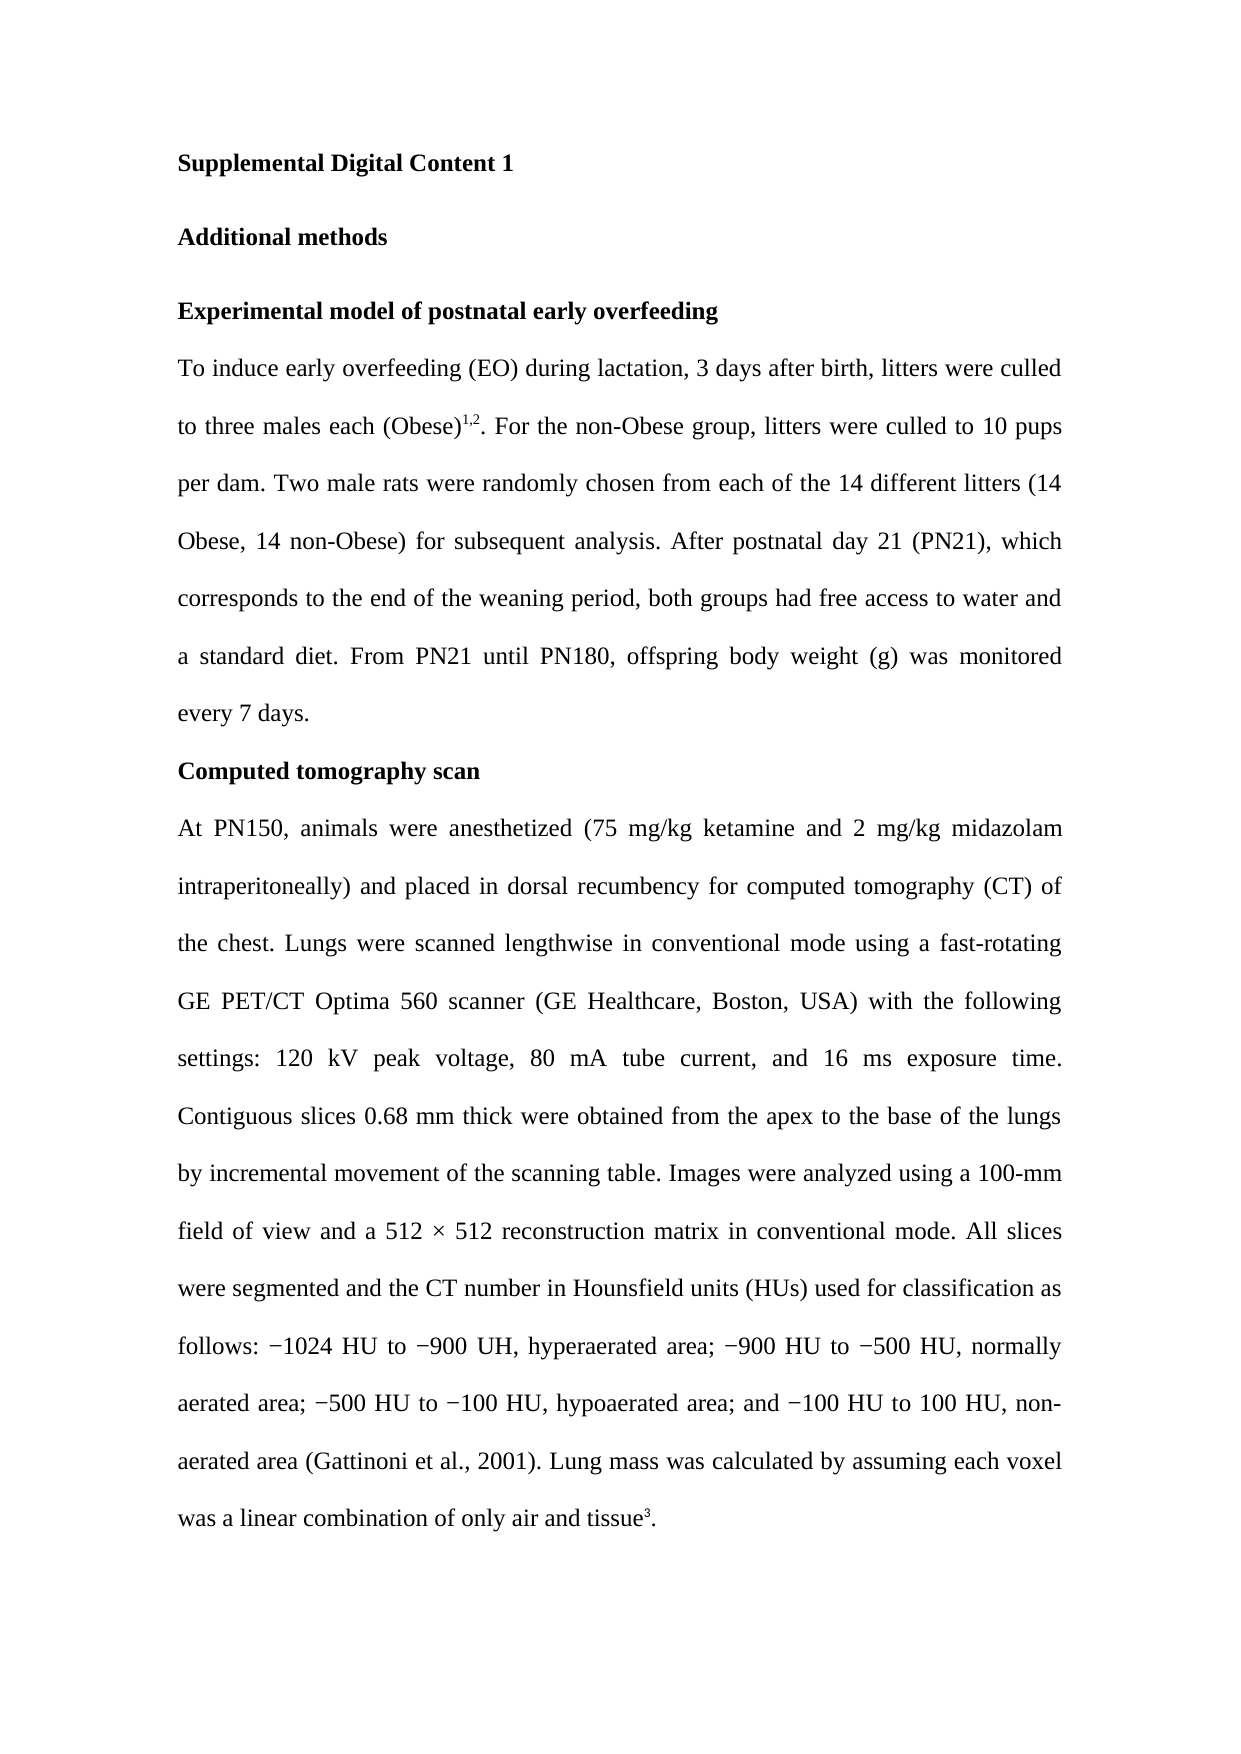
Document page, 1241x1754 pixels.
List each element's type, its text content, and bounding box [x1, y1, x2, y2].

text Experimental model of postnatal early overfeeding [177, 296, 1063, 325]
text At PN150, animals were anesthetized (75 mg/kg ketamine and 2 mg/kg midazolam intraperitoneally) and placed in dorsal recumbency for computed tomography (CT) of the chest. Lungs were scanned lengthwise in conventional mode using a fast-rotating GE PET/CT Optima 560 scanner (GE Healthcare, Boston, USA) with the following settings: 120 kV peak voltage, 80 mA tube current, and 16 ms exposure time. Contiguous slices 0.68 mm thick were obtained from the apex to the base of the lungs by incremental movement of the scanning table. Images were analyzed using a 100-mm field of view and a 512 × 512 reconstruction matrix in conventional mode. All slices were segmented and the CT number in Hounsfield units (HUs) used for classification as follows: −1024 HU to −900 UH, hyperaerated area; −900 HU to −500 HU, normally aerated area; −500 HU to −100 HU, hypoaerated area; and −100 HU to 100 HU, non-aerated area (Gattinoni et al., 2001). Lung mass was calculated by assuming each voxel was a linear combination of only air and tissue. [177, 813, 1063, 1532]
text To induce early overfeeding (EO) during lactation, 3 days after birth, litters were culled to three males each (Obese). For the non-Obese group, litters were culled to 10 pups per dam. Two male rats were randomly chosen from each of the 14 different litters (14 Obese, 14 non-Obese) for subsequent analysis. After postnatal day 21 (PN21), which corresponds to the end of the weaning period, both groups had free access to water and a standard diet. From PN21 until PN180, offspring body weight (g) was monitored every 7 days. [177, 353, 1063, 727]
text Computed tomography scan [177, 756, 1063, 785]
text Supplemental Digital Content 1 [177, 148, 1063, 176]
text Additional methods [177, 222, 1063, 251]
